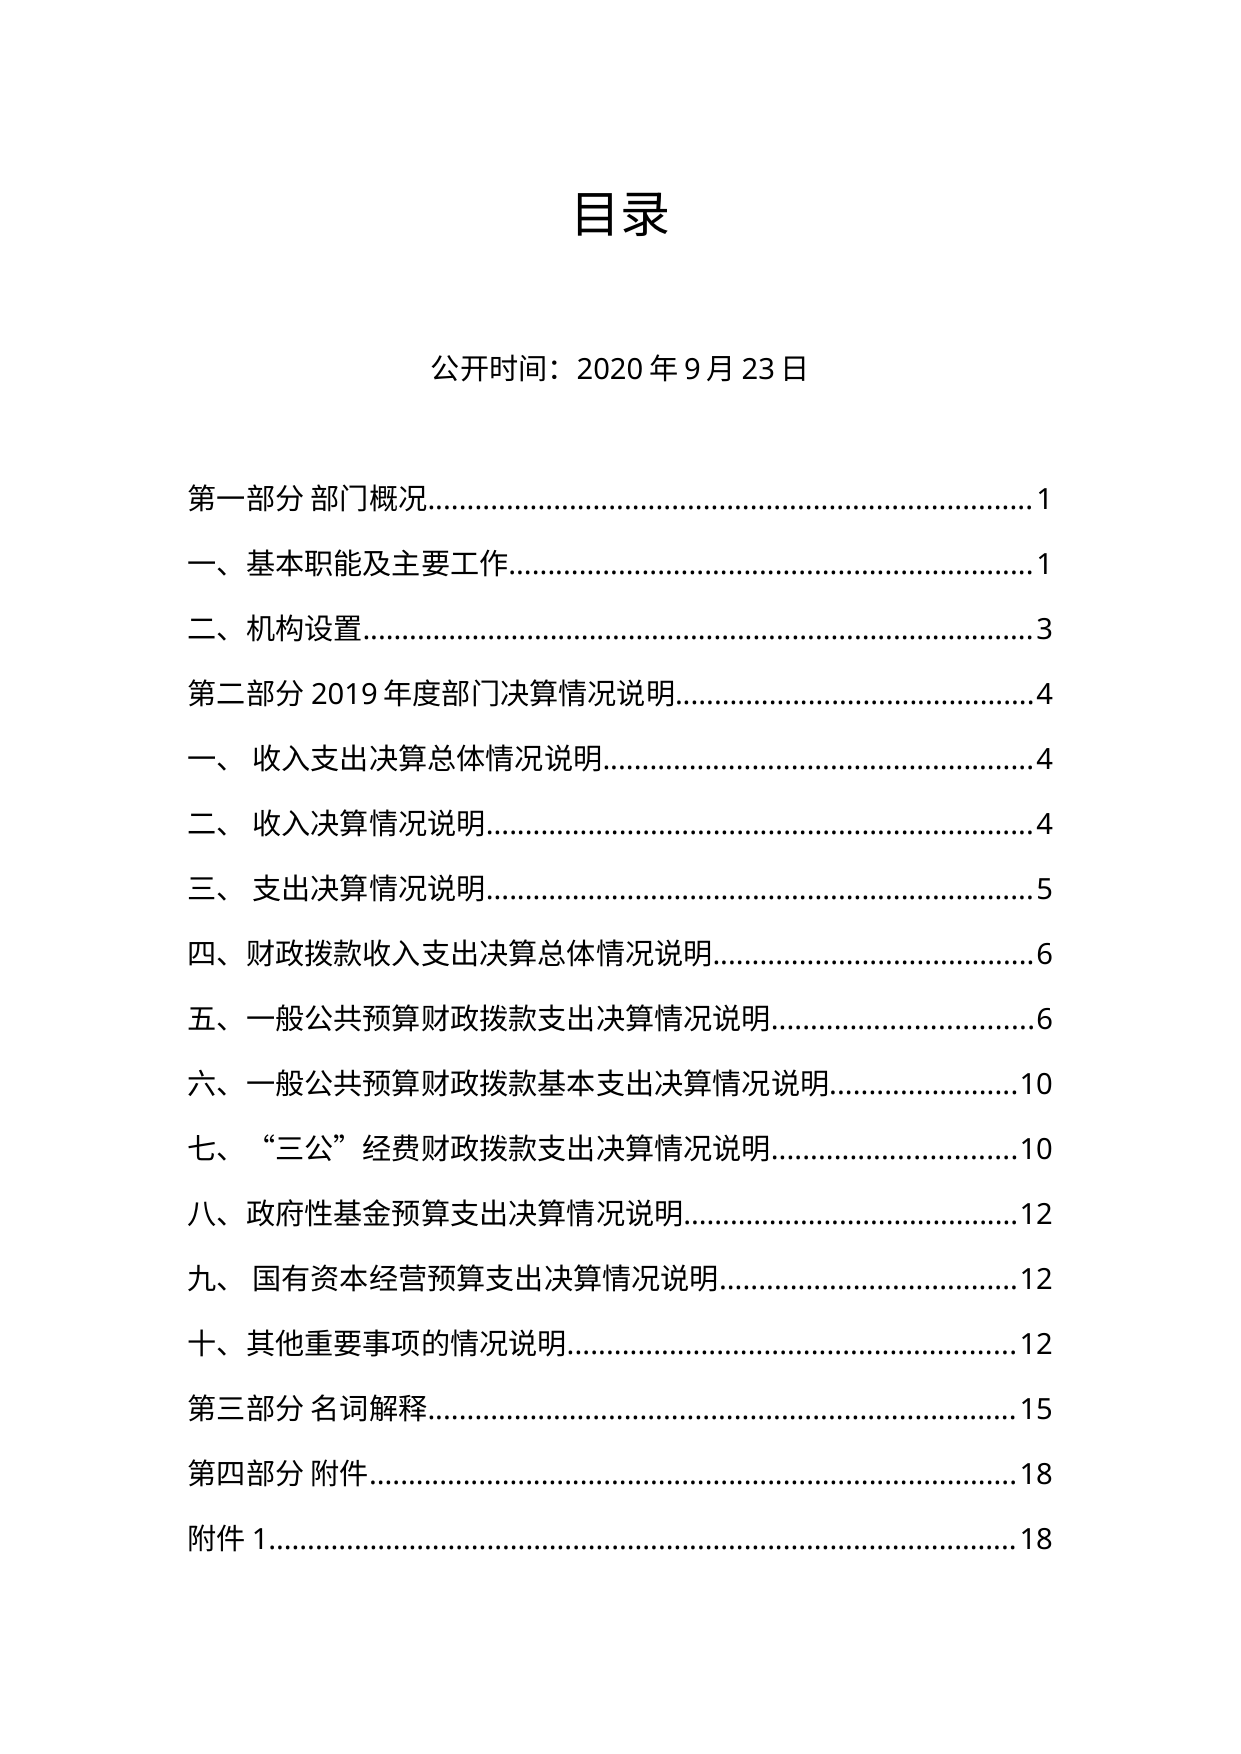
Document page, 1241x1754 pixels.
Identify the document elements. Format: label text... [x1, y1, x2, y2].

text 目录 [187, 162, 1053, 259]
text 公开时间：2020年9月23日 [187, 334, 1053, 399]
